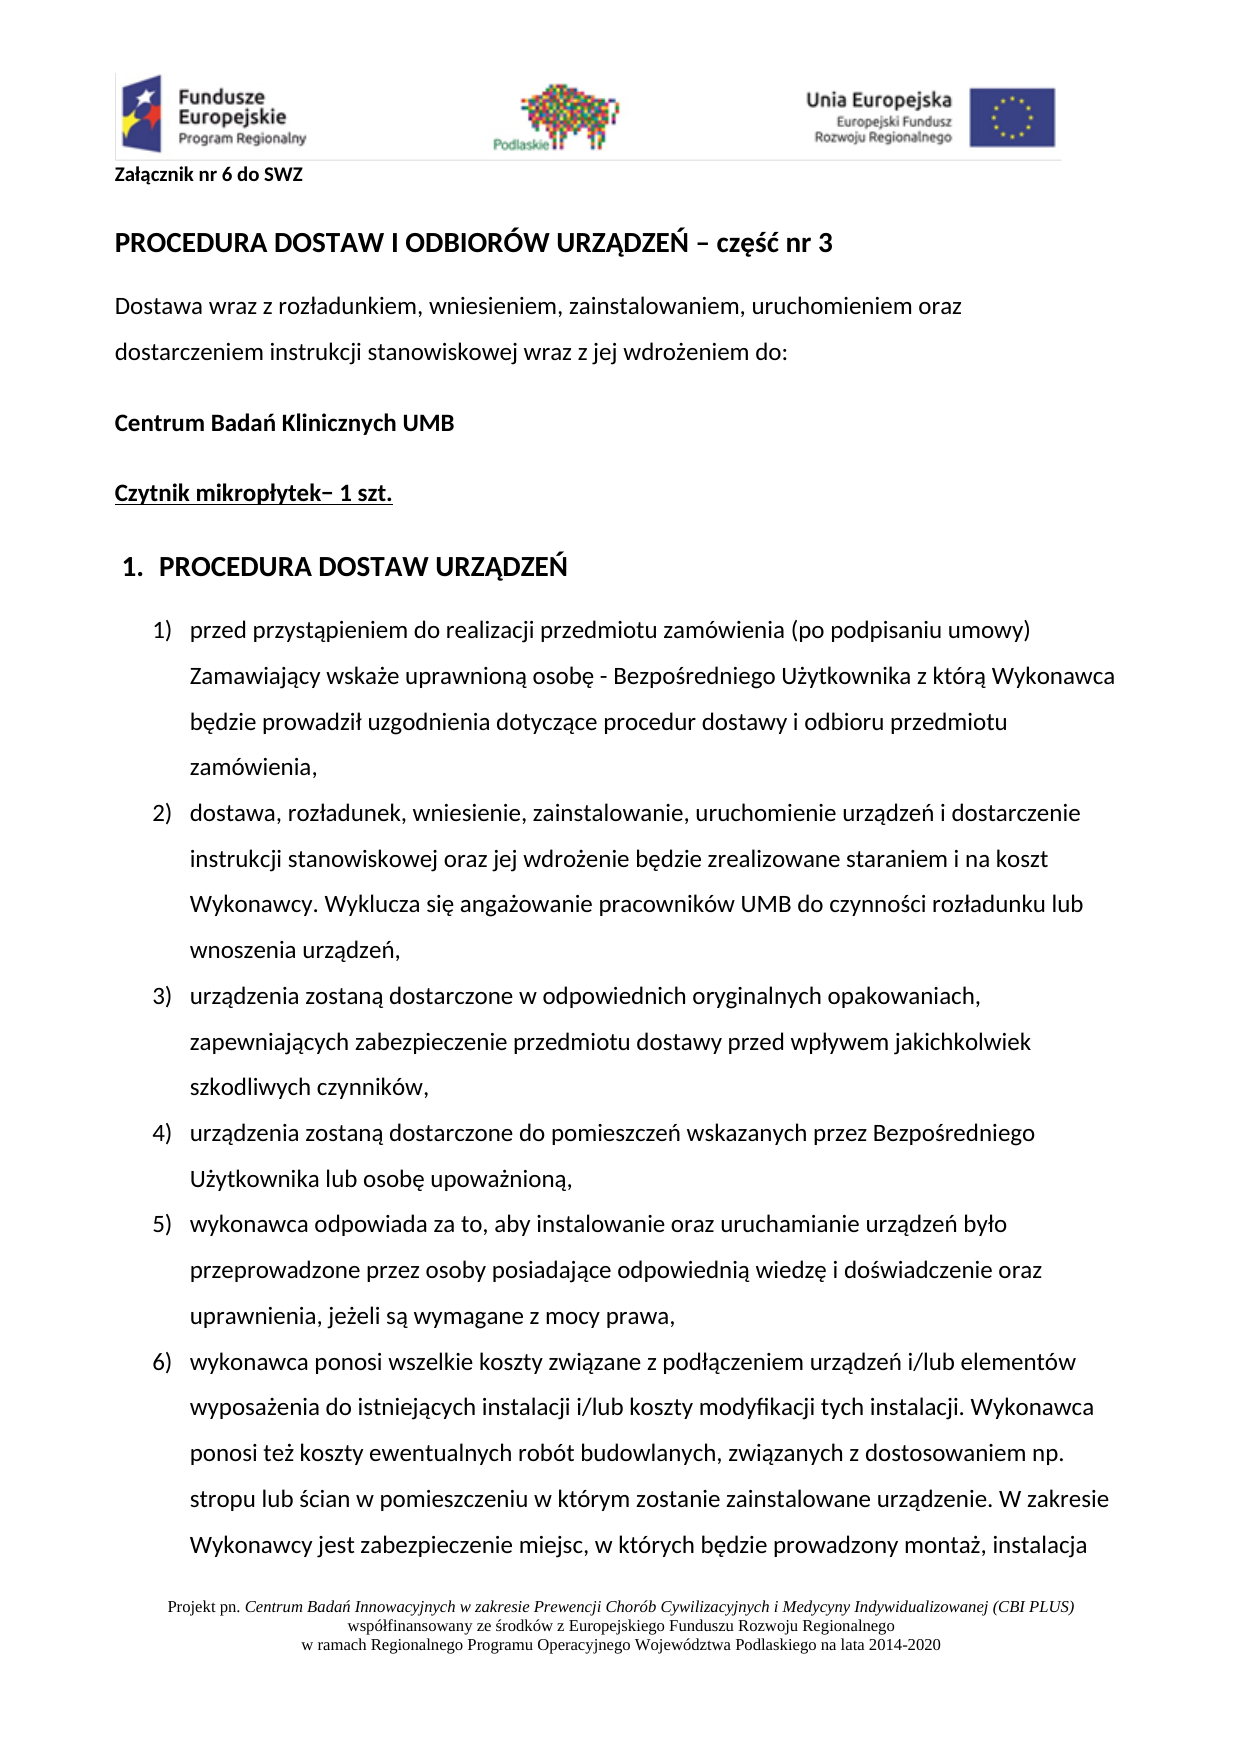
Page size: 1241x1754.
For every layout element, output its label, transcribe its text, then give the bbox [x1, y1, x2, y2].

text Centrum Badań Klinicznych UMB [114, 407, 1091, 437]
subtitle PROCEDURA DOSTAW I ODBIORÓW URZĄDZEŃ – część nr 3 [114, 224, 1128, 260]
text Czytnik mikropłytek− 1 szt. [114, 477, 1091, 508]
list urządzenia zostaną dostarczone do pomieszczeń wskazanych przez Bezpośredniego Użytkownika lub osobę upoważnioną, [152, 1117, 1128, 1193]
list przed przystąpieniem do realizacji przedmiotu zamówienia (po podpisaniu umowy) Zamawiający wskaże uprawnioną osobę - Bezpośredniego Użytkownika z którą Wykonawca będzie prowadził uzgodnienia dotyczące procedur dostawy i odbioru przedmiotu zamówienia, [152, 614, 1128, 782]
picture [114, 73, 1062, 162]
list urządzenia zostaną dostarczone w odpowiednich oryginalnych opakowaniach, zapewniających zabezpieczenie przedmiotu dostawy przed wpływem jakichkolwiek szkodliwych czynników, [152, 980, 1128, 1102]
text Dostawa wraz z rozładunkiem, wniesieniem, zainstalowaniem, uruchomieniem oraz dostarczeniem instrukcji stanowiskowej wraz z jej wdrożeniem do: [114, 290, 1081, 367]
text Załącznik nr 6 do SWZ [114, 161, 1093, 187]
subtitle PROCEDURA DOSTAW URZĄDZEŃ [121, 548, 1091, 584]
list wykonawca odpowiada za to, aby instalowanie oraz uruchamianie urządzeń było przeprowadzone przez osoby posiadające odpowiednią wiedzę i doświadczenie oraz uprawnienia, jeżeli są wymagane z mocy prawa, [152, 1209, 1128, 1331]
list dostawa, rozładunek, wniesienie, zainstalowanie, uruchomienie urządzeń i dostarczenie instrukcji stanowiskowej oraz jej wdrożenie będzie zrealizowane staraniem i na koszt Wykonawcy. Wyklucza się angażowanie pracowników UMB do czynności rozładunku lub wnoszenia urządzeń, [152, 797, 1128, 965]
